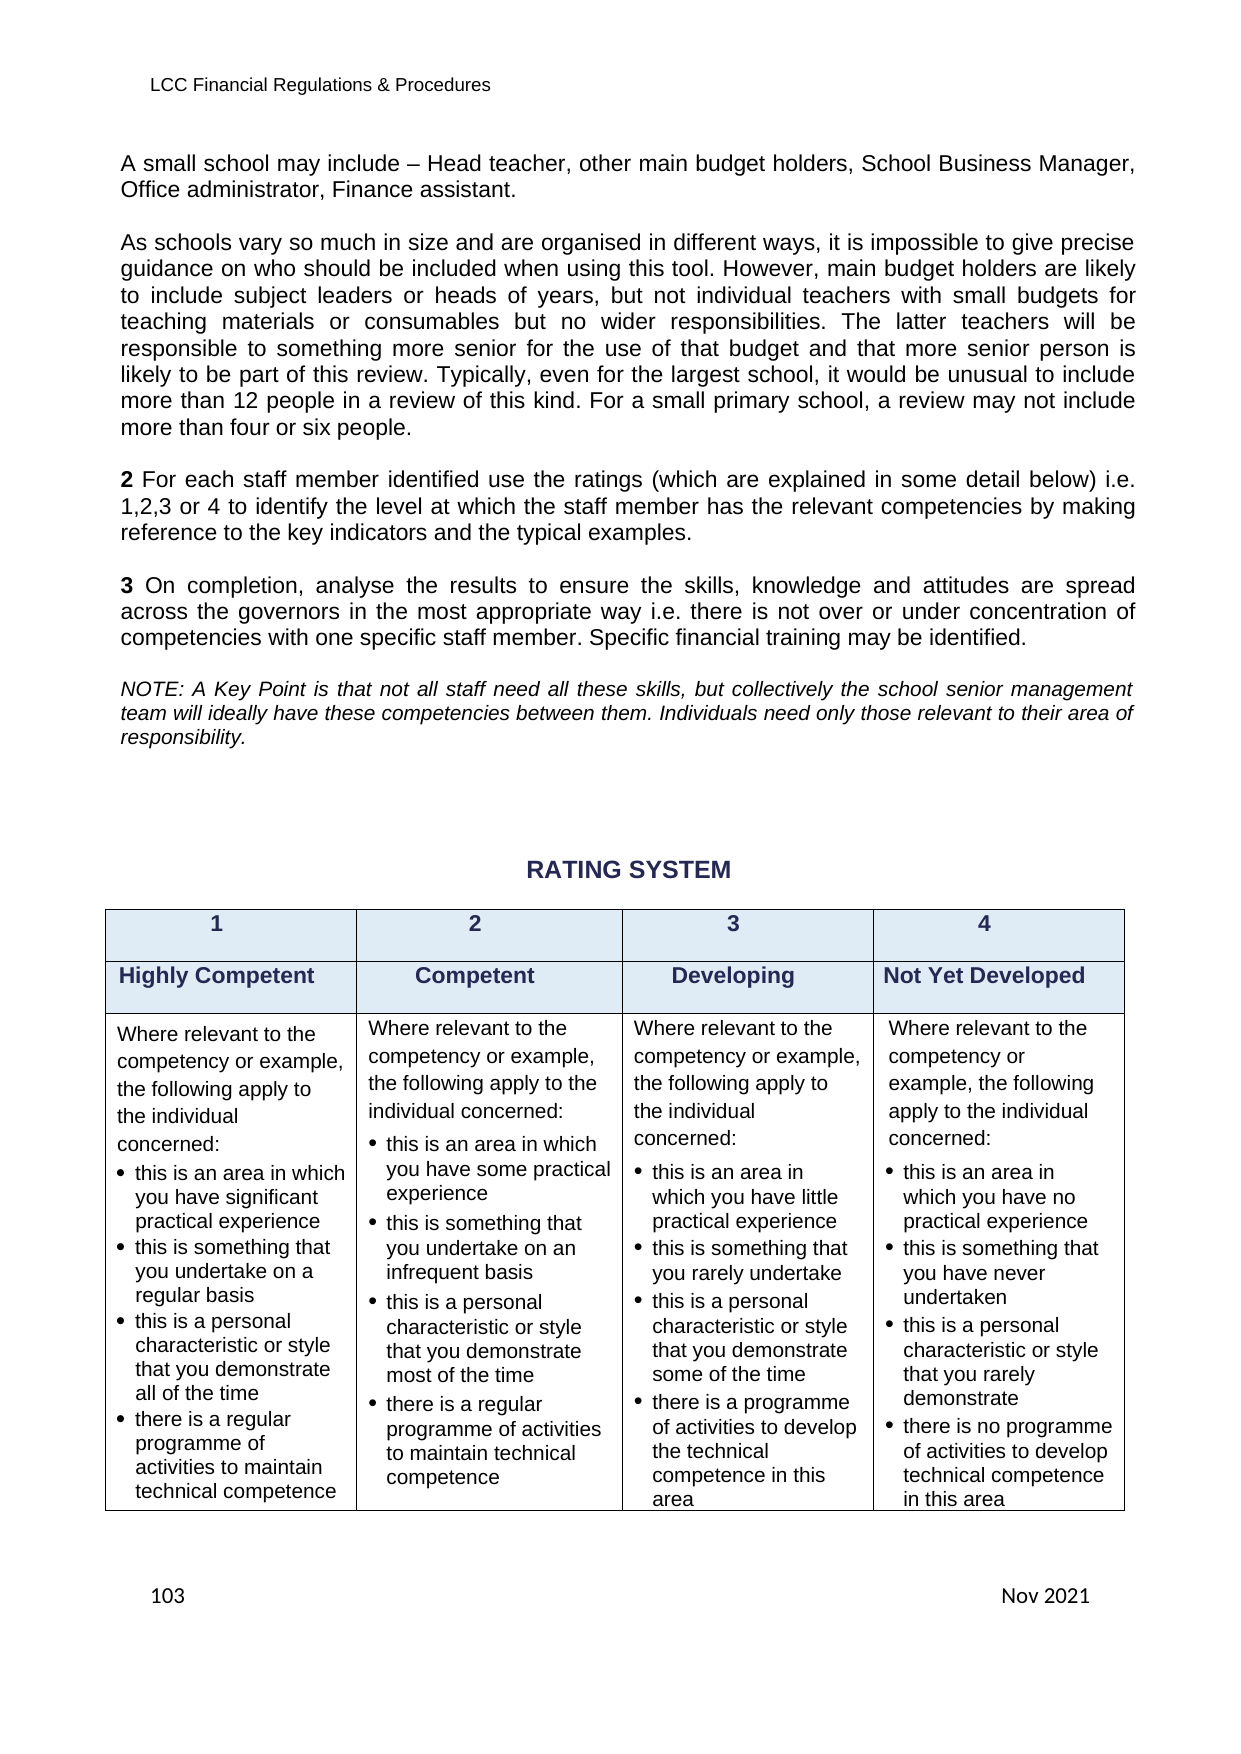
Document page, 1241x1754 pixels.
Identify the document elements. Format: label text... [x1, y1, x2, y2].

text 3 On completion, analyse the results to ensure the skills, knowledge and attitudes are spread across the governors in the most appropriate way i.e. there is not over or under concentration of competencies with one specific staff member. Specific financial training may be identified. [120, 572, 1137, 651]
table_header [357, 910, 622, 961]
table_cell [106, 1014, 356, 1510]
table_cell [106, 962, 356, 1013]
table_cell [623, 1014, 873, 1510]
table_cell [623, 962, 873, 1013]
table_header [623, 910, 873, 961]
text RATING SYSTEM [120, 855, 1137, 884]
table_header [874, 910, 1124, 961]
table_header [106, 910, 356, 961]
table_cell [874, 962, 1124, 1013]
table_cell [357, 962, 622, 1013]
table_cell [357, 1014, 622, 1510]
text NOTE: A Key Point is that not all staff need all these skills, but collectively the school senior management team will ideally have these competencies between them. Individuals need only those relevant to their area of responsibility. [120, 677, 1137, 749]
text As schools vary so much in size and are organised in different ways, it is impossible to give precise guidance on who should be included when using this tool. However, main budget holders are likely to include subject leaders or heads of years, but not individual teachers with small budgets for teaching materials or consumables but no wider responsibilities. The latter teachers will be responsible to something more senior for the use of that budget and that more senior person is likely to be part of this review. Typically, even for the largest school, it would be unusual to include more than 12 people in a review of this kind. For a small primary school, a review may not include more than four or six people. [120, 229, 1137, 440]
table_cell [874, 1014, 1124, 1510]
text A small school may include – Head teacher, other main budget holders, School Business Manager, Office administrator, Finance assistant. [120, 150, 1137, 203]
text 2 For each staff member identified use the ratings (which are explained in some detail below) i.e. 1,2,3 or 4 to identify the level at which the staff member has the relevant competencies by making reference to the key indicators and the typical examples. [120, 466, 1137, 545]
